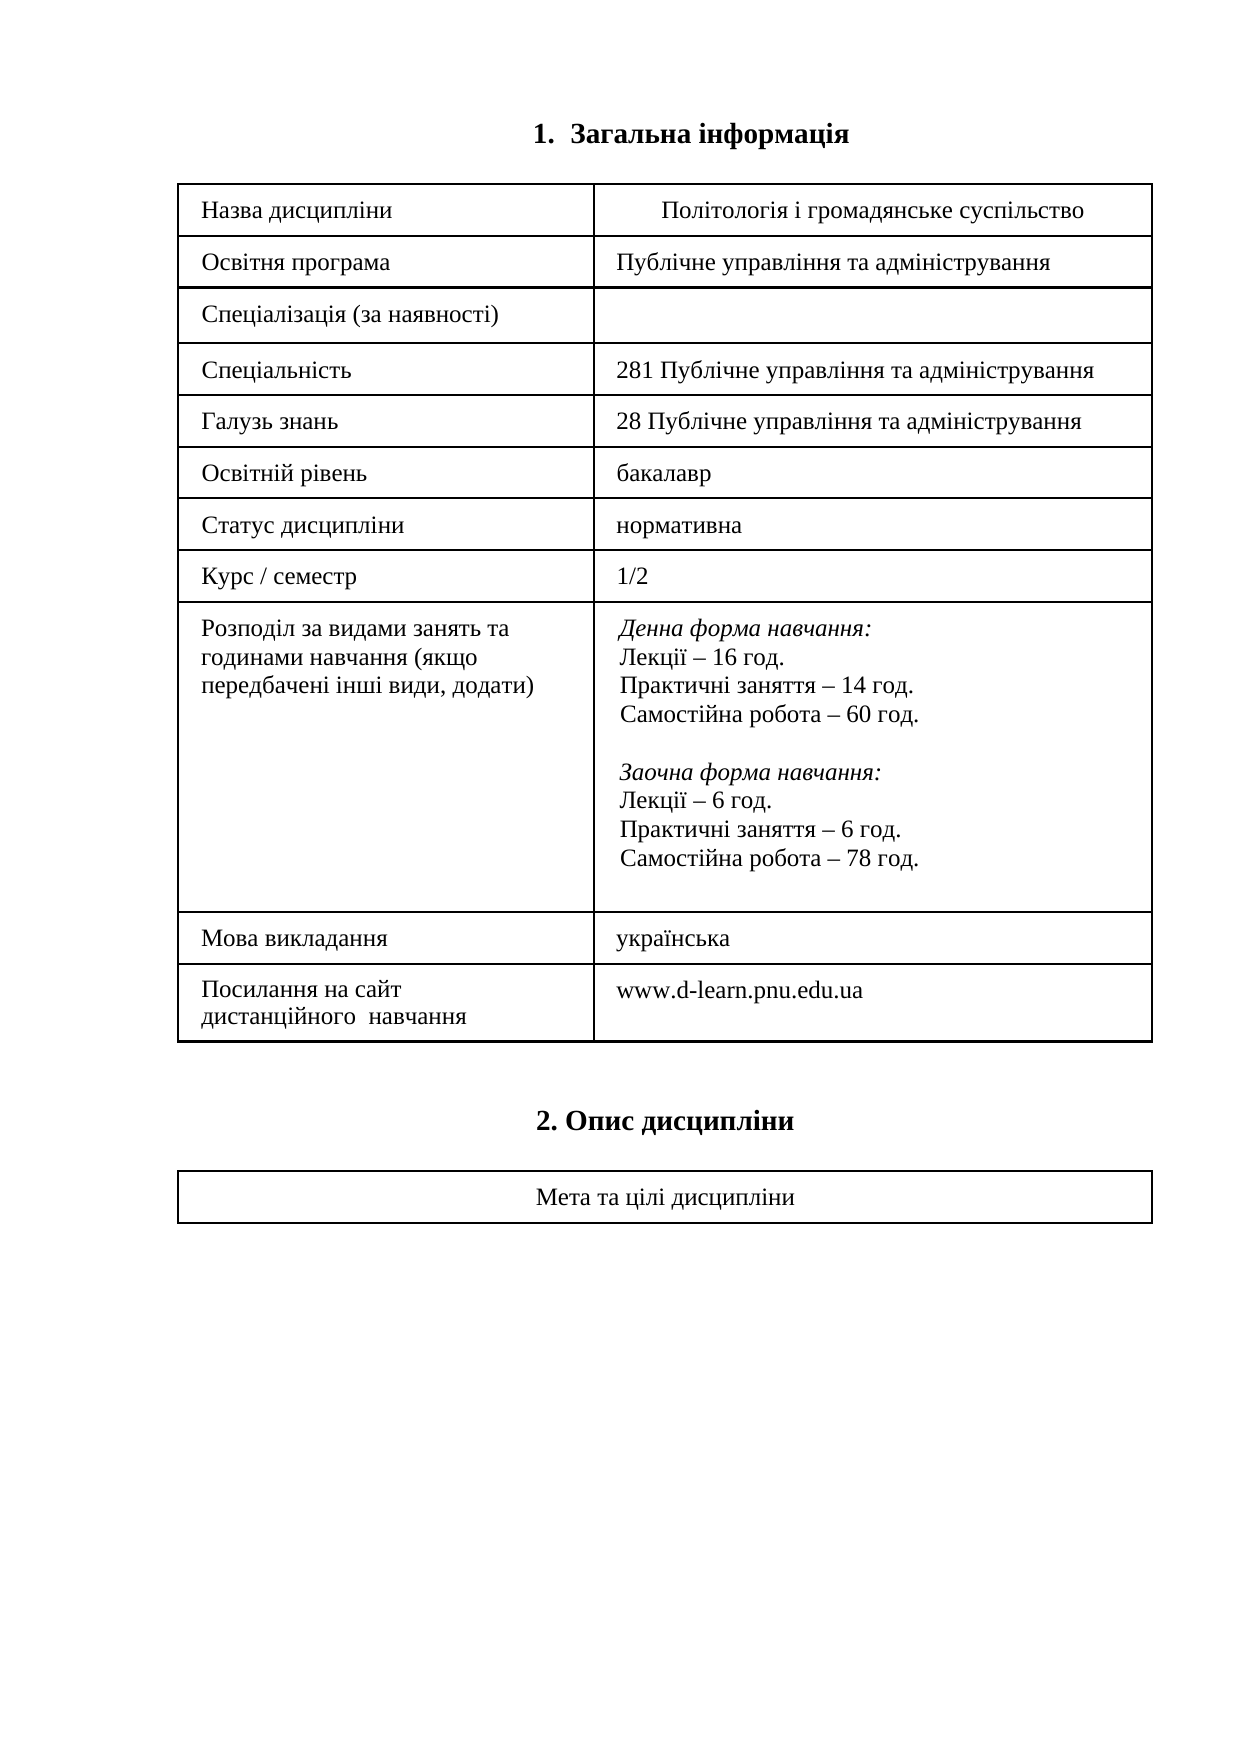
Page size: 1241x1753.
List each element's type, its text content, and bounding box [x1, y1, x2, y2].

table_cell 28 Публічне управління та адміністрування [595, 396, 1151, 446]
table_header Мета та цілі дисципліни [179, 1172, 1151, 1222]
table_header Політологія і громадянське суспільство [595, 185, 1151, 235]
table_cell 281 Публічне управління та адміністрування [595, 344, 1151, 394]
table_cell 1/2 [595, 551, 1151, 601]
table_cell Статус дисципліни [179, 499, 593, 549]
table_cell нормативна [595, 499, 1151, 549]
table_cell [595, 289, 1151, 342]
table_cell Галузь знань [179, 396, 593, 446]
table_cell www.d-learn.pnu.edu.ua [595, 965, 1151, 1040]
table_cell Спеціальність [179, 344, 593, 394]
table_cell Курс / семестр [179, 551, 593, 601]
table_cell Спеціалізація (за наявності) [179, 289, 593, 342]
table_cell бакалавр [595, 448, 1151, 497]
table_cell Публічне управління та адміністрування [595, 237, 1151, 286]
text 2. Опис дисципліни [536, 1103, 1174, 1136]
table_cell Посилання на сайт дистанційного навчання [179, 965, 593, 1040]
table_cell Мова викладання [179, 913, 593, 963]
table_cell Розподіл за видами занять та годинами навчання (якщо передбачені інші види, додати) [179, 603, 593, 911]
table_cell українська [595, 913, 1151, 963]
table_header Назва дисципліни [179, 185, 593, 235]
table_cell Денна форма навчання: Лекції – 16 год. Практичні заняття – 14 год. Самостійна робота – 60 год. Заочна форма навчання: Лекції – 6 год. Практичні заняття – 6 год. Самостійна робота – 78 год. [595, 603, 1151, 911]
list Загальна інформація [215, 116, 849, 149]
table_cell Освітній рівень [179, 448, 593, 497]
table_cell Освітня програма [179, 237, 593, 286]
